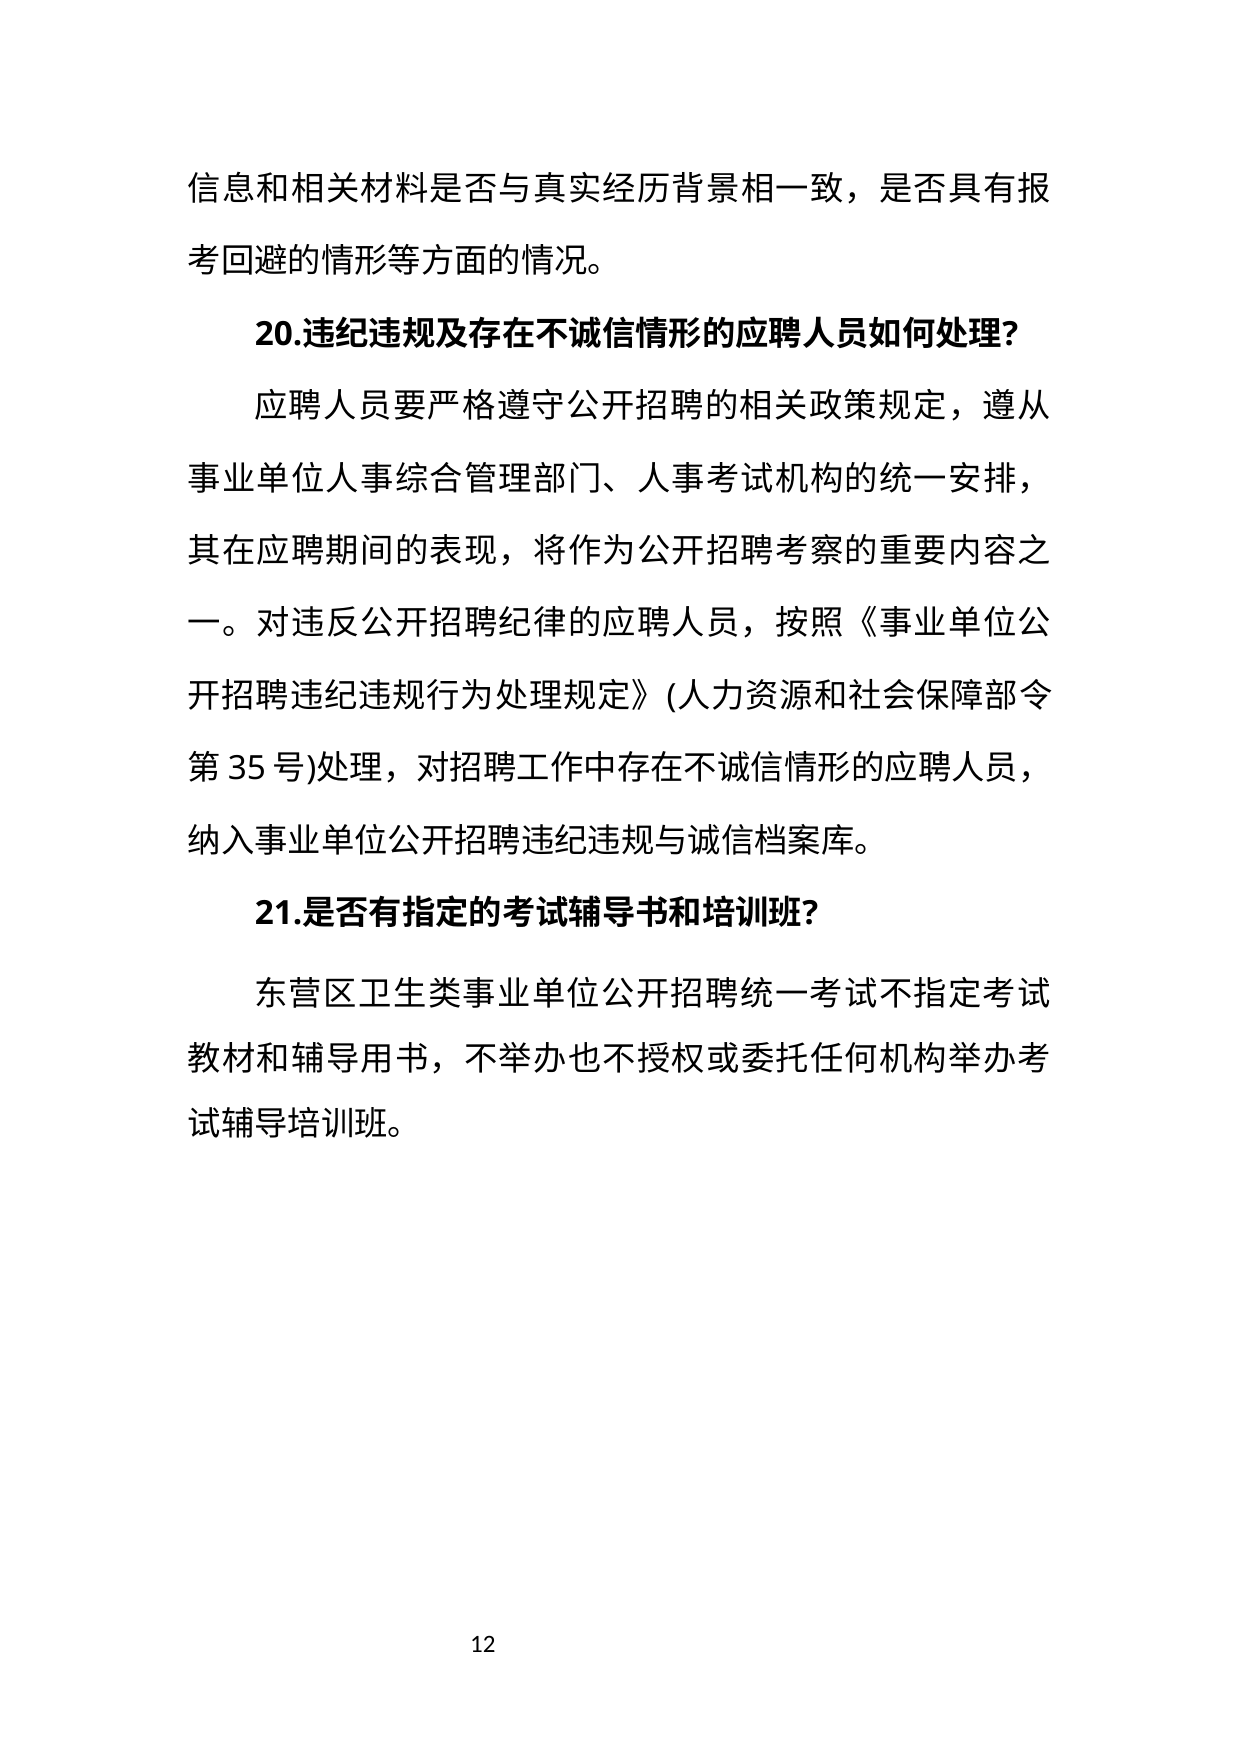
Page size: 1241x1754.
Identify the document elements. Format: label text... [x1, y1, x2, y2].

text 20.违纪违规及存在不诚信情形的应聘人员如何处理? [187, 307, 1053, 355]
text 应聘人员要严格遵守公开招聘的相关政策规定，遵从事业单位人事综合管理部门、人事考试机构的统一安排，其在应聘期间的表现，将作为公开招聘考察的重要内容之一。对违反公开招聘纪律的应聘人员，按照《事业单位公开招聘违纪违规行为处理规定》(人力资源和社会保障部令第35号)处理，对招聘工作中存在不诚信情形的应聘人员，纳入事业单位公开招聘违纪违规与诚信档案库。 [187, 379, 1053, 862]
text 东营区卫生类事业单位公开招聘统一考试不指定考试教材和辅导用书，不举办也不授权或委托任何机构举办考试辅导培训班。 [187, 958, 1053, 1153]
text 21.是否有指定的考试辅导书和培训班? [187, 886, 1053, 934]
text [187, 162, 1053, 282]
